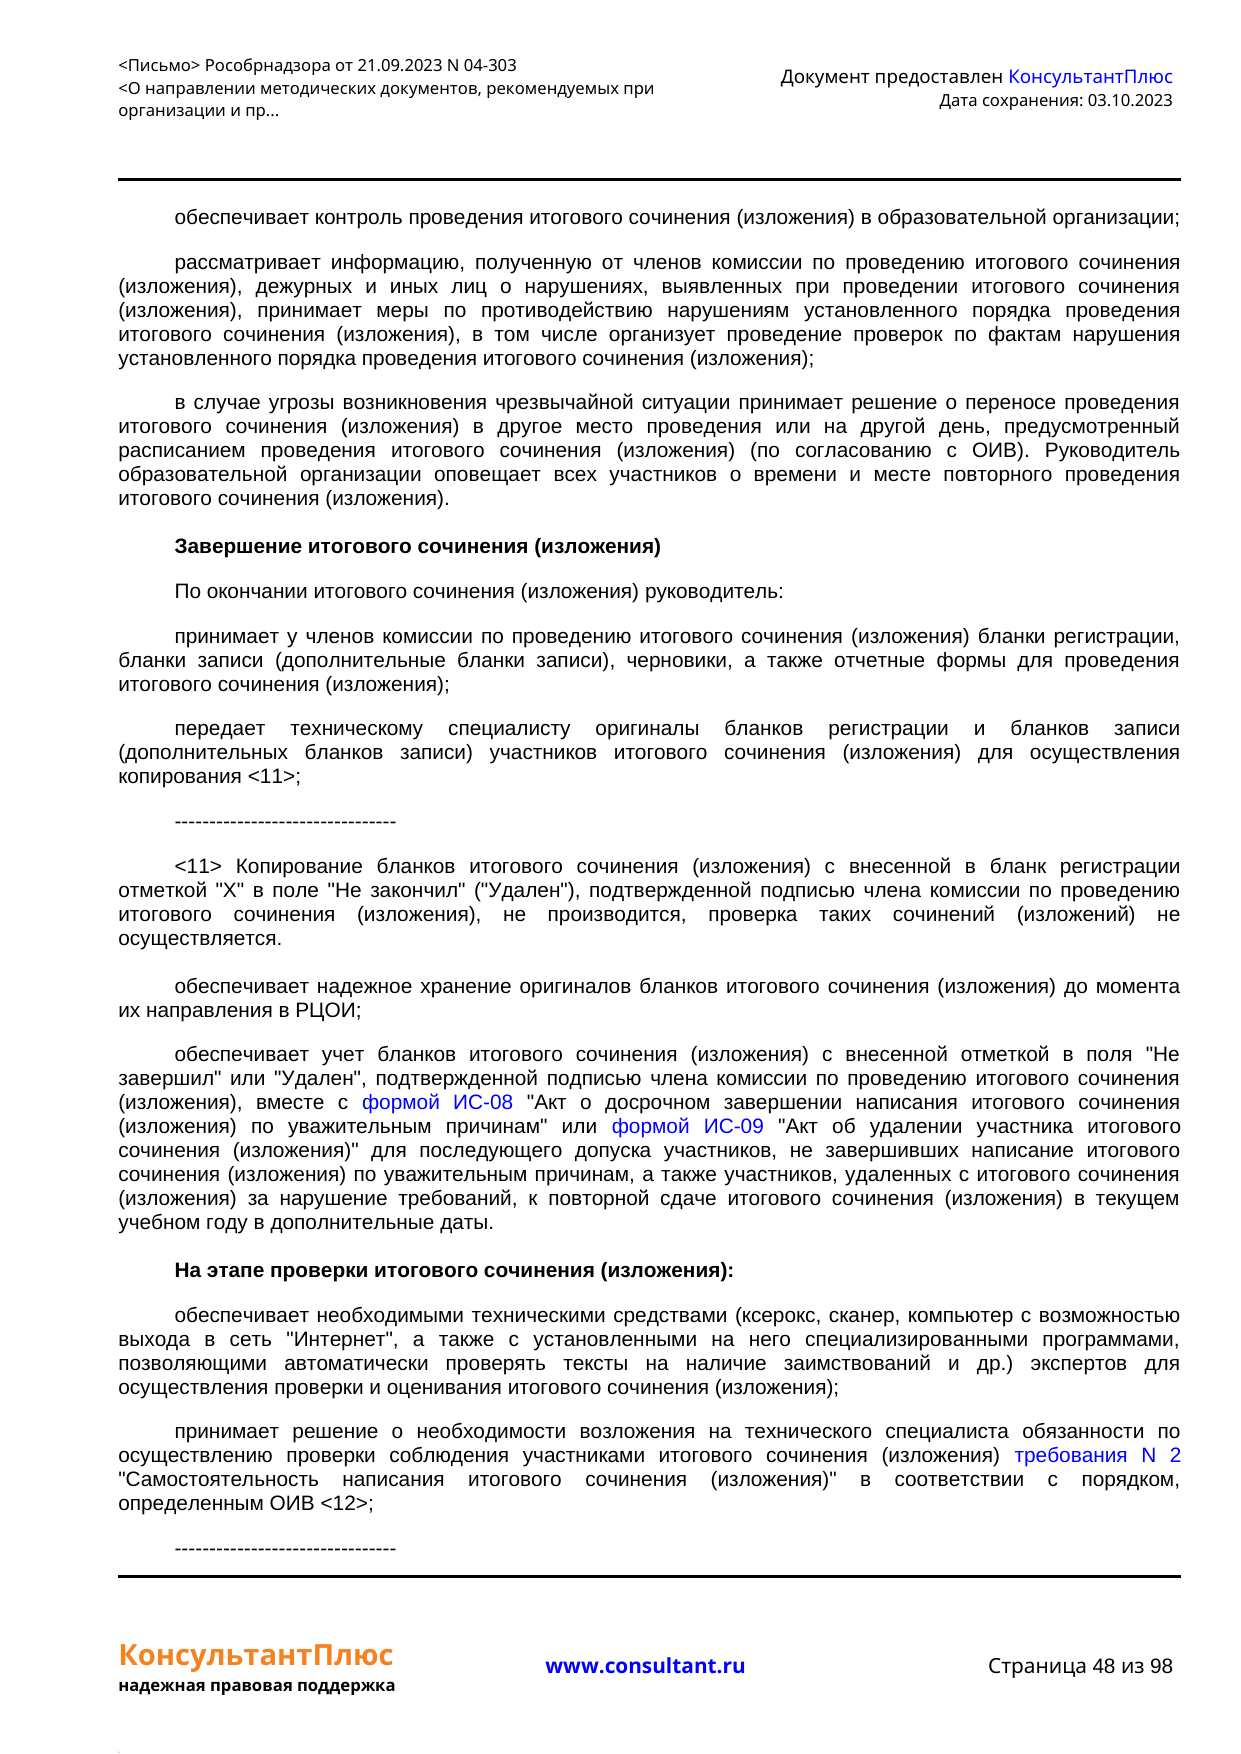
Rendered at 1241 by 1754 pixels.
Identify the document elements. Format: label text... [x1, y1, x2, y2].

text <11> Копирование бланков итогового сочинения (изложения) с внесенной в бланк регистрации отметкой "X" в поле "Не закончил" ("Удален"), подтвержденной подписью члена комиссии по проведению итогового сочинения (изложения), не производится, проверка таких сочинений (изложений) не осуществляется. [118, 854, 1181, 949]
text По окончании итогового сочинения (изложения) руководитель: [118, 579, 1181, 603]
text обеспечивает надежное хранение оригиналов бланков итогового сочинения (изложения) до момента их направления в РЦОИ; [118, 973, 1181, 1021]
text обеспечивает контроль проведения итогового сочинения (изложения) в образовательной организации; [118, 205, 1181, 229]
text обеспечивает необходимыми техническими средствами (ксерокс, сканер, компьютер с возможностью выхода в сеть "Интернет", а также с установленными на него специализированными программами, позволяющими автоматически проверять тексты на наличие заимствований и др.) экспертов для осуществления проверки и оценивания итогового сочинения (изложения); [118, 1303, 1181, 1398]
text обеспечивает учет бланков итогового сочинения (изложения) с внесенной отметкой в поля "Не завершил" или "Удален", подтвержденной подписью члена комиссии по проведению итогового сочинения (изложения), вместе с формой ИС-08 "Акт о досрочном завершении написания итогового сочинения (изложения) по уважительным причинам" или формой ИС-09 "Акт об удалении участника итогового сочинения (изложения)" для последующего допуска участников, не завершивших написание итогового сочинения (изложения) по уважительным причинам, а также участников, удаленных с итогового сочинения (изложения) за нарушение требований, к повторной сдаче итогового сочинения (изложения) в текущем учебном году в дополнительные даты. [118, 1042, 1181, 1234]
text принимает у членов комиссии по проведению итогового сочинения (изложения) бланки регистрации, бланки записи (дополнительные бланки записи), черновики, а также отчетные формы для проведения итогового сочинения (изложения); [118, 623, 1181, 695]
title На этапе проверки итогового сочинения (изложения): [118, 1258, 1181, 1282]
text -------------------------------- [118, 809, 1181, 833]
text принимает решение о необходимости возложения на технического специалиста обязанности по осуществлению проверки соблюдения участниками итогового сочинения (изложения) требования N 2 "Самостоятельность написания итогового сочинения (изложения)" в соответствии с порядком, определенным ОИВ <12>; [118, 1419, 1181, 1515]
text передает техническому специалисту оригиналы бланков регистрации и бланков записи (дополнительных бланков записи) участников итогового сочинения (изложения) для осуществления копирования <11>; [118, 716, 1181, 788]
title Завершение итогового сочинения (изложения) [118, 534, 1181, 558]
text -------------------------------- [118, 1536, 1181, 1560]
text в случае угрозы возникновения чрезвычайной ситуации принимает решение о переносе проведения итогового сочинения (изложения) в другое место проведения или на другой день, предусмотренный расписанием проведения итогового сочинения (изложения) (по согласованию с ОИВ). Руководитель образовательной организации оповещает всех участников о времени и месте повторного проведения итогового сочинения (изложения). [118, 390, 1181, 510]
text рассматривает информацию, полученную от членов комиссии по проведению итогового сочинения (изложения), дежурных и иных лиц о нарушениях, выявленных при проведении итогового сочинения (изложения), принимает меры по противодействию нарушениям установленного порядка проведения итогового сочинения (изложения), в том числе организует проведение проверок по фактам нарушения установленного порядка проведения итогового сочинения (изложения); [118, 249, 1181, 369]
